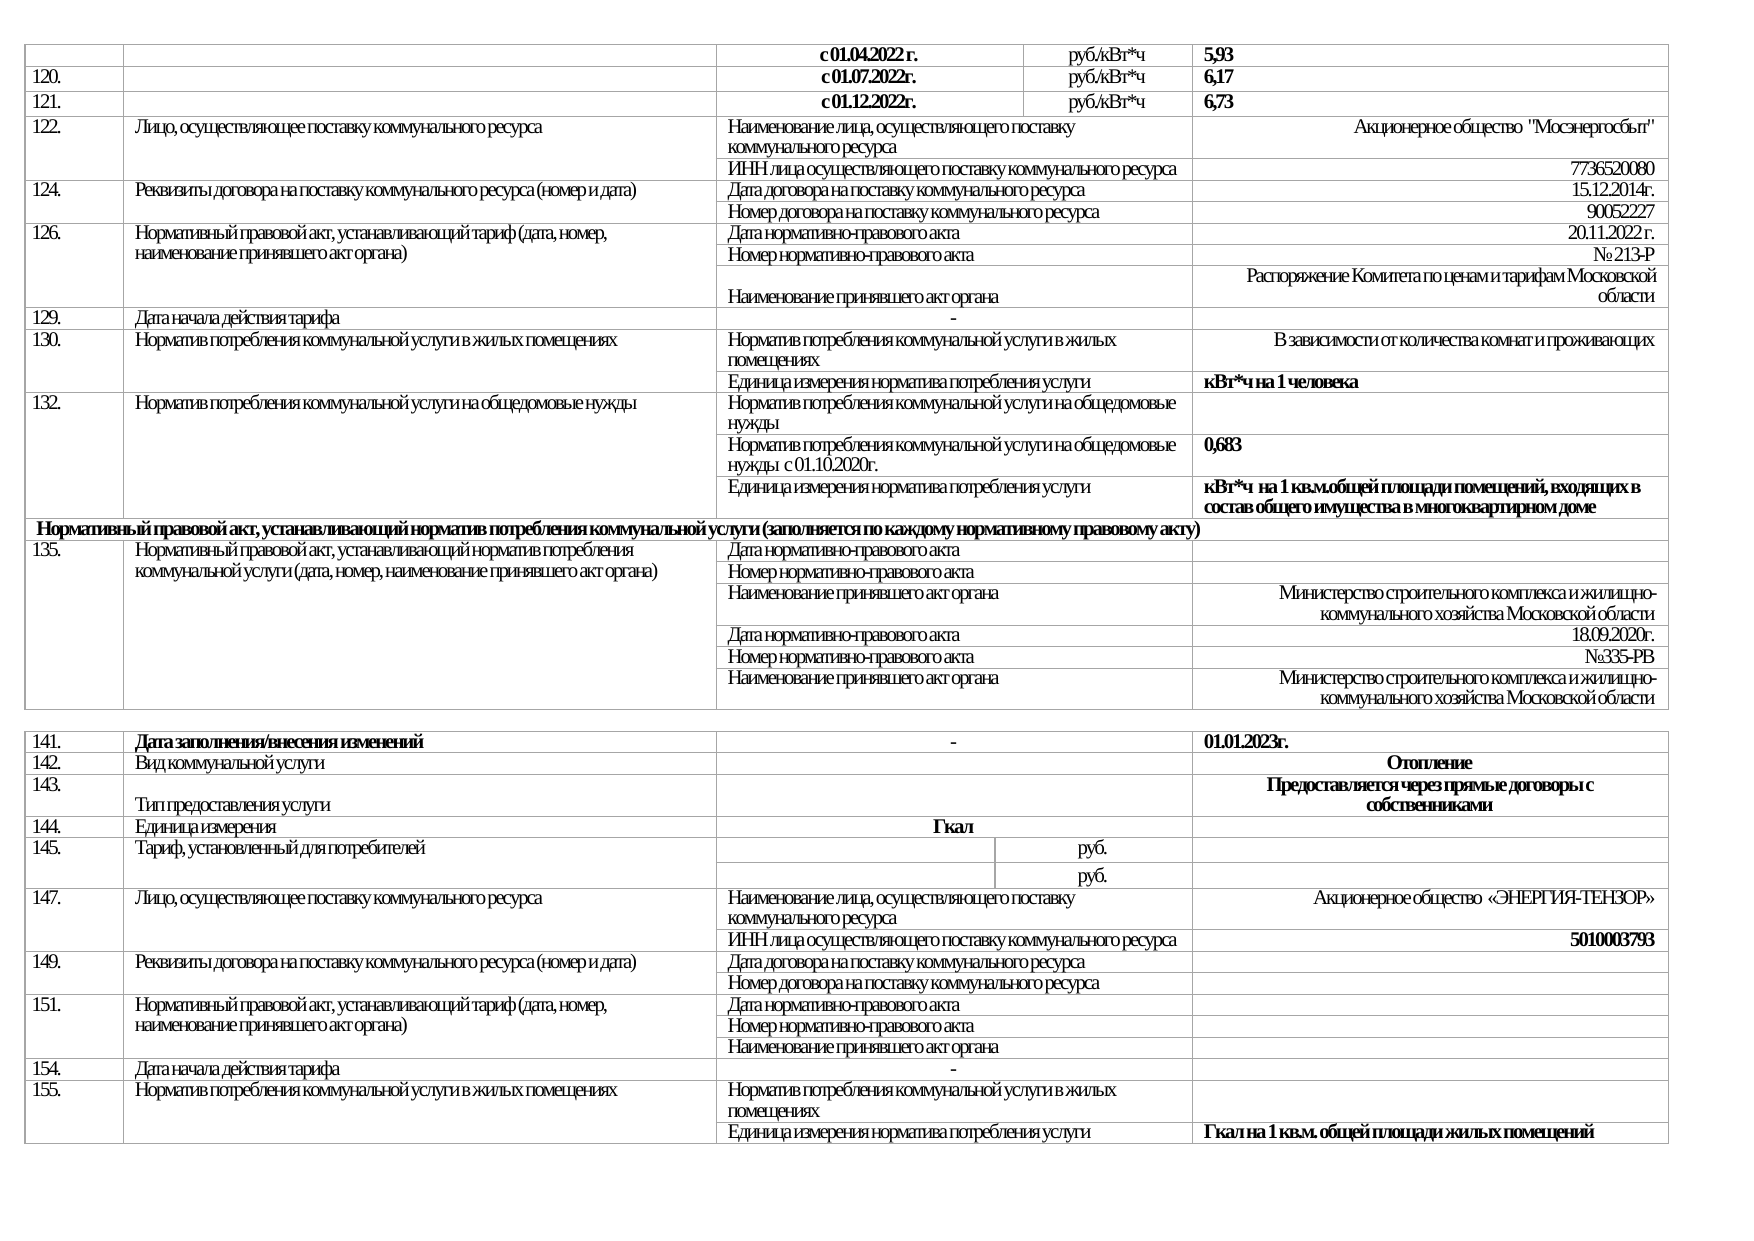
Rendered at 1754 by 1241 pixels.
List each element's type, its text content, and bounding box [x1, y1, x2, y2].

table_cell 20.11.2022 г. [1193, 224, 1668, 244]
table_cell Наименование принявшего акт органа [717, 1038, 1192, 1058]
table_cell с 01.12.2022г. [717, 92, 1023, 116]
table_cell Дата договора на поставку коммунального ресурса [717, 181, 1192, 201]
table_cell [1193, 1038, 1668, 1058]
table_cell - [717, 308, 1192, 329]
table_cell Реквизиты договора на поставку коммунального ресурса (номер и дата) [124, 952, 716, 994]
table_cell кВт*ч на 1 человека [1193, 372, 1668, 392]
table_cell Гкал на 1 кв.м. общей площади жилых помещений [1193, 1123, 1668, 1143]
table_cell Лицо, осуществляющее поставку коммунального ресурса [124, 889, 716, 951]
table_cell Нормативный правовой акт, устанавливающий тариф (дата, номер, наименование принявшего акт органа) [124, 224, 716, 307]
table_cell 0,683 [1193, 435, 1668, 476]
table_cell Единица измерения норматива потребления услуги [717, 372, 1192, 392]
table_cell [26, 92, 123, 116]
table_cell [717, 1123, 1192, 1143]
table_cell Норматив потребления коммунальной услуги на общедомовые нужды с 01.10.2020г. [717, 435, 1192, 476]
table_cell Распоряжение Комитета по ценам и тарифам Московской области [1193, 266, 1668, 307]
table_cell [26, 67, 123, 91]
table_cell Нормативный правовой акт, устанавливающий норматив потребления коммунальной услуги (дата, номер, наименование принявшего акт органа) [124, 541, 716, 709]
table_cell Дата нормативно-правового акта [717, 541, 1192, 561]
table_cell Наименование принявшего акт органа [717, 669, 1192, 709]
table_cell с 01.07.2022г. [717, 67, 1023, 91]
table_cell 90052227 [1193, 202, 1668, 222]
table_cell Дата нормативно-правового акта [717, 995, 1192, 1015]
table_cell Отопление [1193, 753, 1668, 774]
table_cell [124, 92, 716, 116]
table_cell 15.12.2014г. [1193, 181, 1668, 201]
table_cell [26, 330, 123, 392]
table_cell [1193, 863, 1668, 887]
table_cell руб./кВт*ч [1024, 92, 1192, 116]
table_cell [1193, 973, 1668, 994]
table_cell [1193, 308, 1668, 329]
table_cell Гкал [717, 817, 1192, 837]
table_cell [26, 117, 123, 179]
table_cell Дата нормативно-правового акта [717, 626, 1192, 646]
table_cell Дата договора на поставку коммунального ресурса [717, 952, 1192, 972]
table_cell Акционерное общество «ЭНЕРГИЯ-ТЕНЗОР» [1193, 889, 1668, 929]
table_cell [26, 1081, 123, 1143]
table_cell [26, 181, 123, 222]
table_cell Реквизиты договора на поставку коммунального ресурса (номер и дата) [124, 181, 716, 222]
table_cell с 01.04.2022 г. [717, 45, 1023, 66]
table_cell руб. [996, 863, 1192, 887]
table_cell Единица измерения норматива потребления услуги [717, 477, 1192, 518]
table_cell [1193, 1081, 1668, 1122]
table_cell Дата начала действия тарифа [124, 1059, 716, 1079]
table_cell Наименование принявшего акт органа [717, 584, 1192, 624]
table_cell Вид коммунальной услуги [124, 753, 716, 774]
table_cell 6,17 [1193, 67, 1668, 91]
table_cell Норматив потребления коммунальной услуги на общедомовые нужды [124, 393, 716, 518]
table_cell Дата начала действия тарифа [124, 308, 716, 329]
table_cell [717, 838, 994, 862]
table_cell [26, 952, 123, 994]
table_cell Тип предоставления услуги [124, 775, 716, 816]
table_cell руб. [996, 838, 1192, 862]
table_cell [26, 45, 123, 66]
table_cell [1193, 562, 1668, 582]
table_cell [26, 817, 123, 837]
table_cell [26, 393, 123, 518]
table_header 01.01.2023г. [1193, 732, 1668, 752]
table_header - [717, 732, 1192, 752]
table_cell [26, 1059, 123, 1079]
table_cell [124, 45, 716, 66]
table_cell Номер договора на поставку коммунального ресурса [717, 202, 1192, 222]
table_cell руб./кВт*ч [1024, 67, 1192, 91]
table_cell Министерство строительного комплекса и жилищно-коммунального хозяйства Московской области [1193, 669, 1668, 709]
table_cell [1193, 1059, 1668, 1079]
table_cell 6,73 [1193, 92, 1668, 116]
table_cell руб./кВт*ч [1024, 45, 1192, 66]
table_cell [26, 308, 123, 329]
table_cell № 213-Р [1193, 245, 1668, 265]
table_cell [26, 838, 123, 887]
table_cell 7736520080 [1193, 159, 1668, 179]
table_cell ИНН лица осуществляющего поставку коммунального ресурса [717, 159, 1192, 179]
table_cell Министерство строительного комплекса и жилищно-коммунального хозяйства Московской области [1193, 584, 1668, 624]
table_cell Номер нормативно-правового акта [717, 562, 1192, 582]
table_header [26, 732, 123, 752]
table_cell Тариф, установленный для потребителей [124, 838, 716, 887]
table_cell [1193, 1016, 1668, 1037]
table_cell Единица измерения [124, 817, 716, 837]
table_cell Нормативный правовой акт, устанавливающий норматив потребления коммунальной услуги (заполняется по каждому нормативному правовому акту) [26, 519, 1668, 539]
table_cell Наименование принявшего акт органа [717, 266, 1192, 307]
table_cell Наименование лица, осуществляющего поставку коммунального ресурса [717, 889, 1192, 929]
table_cell [1193, 838, 1668, 862]
table_cell [26, 224, 123, 307]
table_cell 18.09.2020г. [1193, 626, 1668, 646]
table_cell Номер нормативно-правового акта [717, 1016, 1192, 1037]
table_cell ИНН лица осуществляющего поставку коммунального ресурса [717, 930, 1192, 951]
table_cell Норматив потребления коммунальной услуги на общедомовые нужды [717, 393, 1192, 434]
table_cell [1193, 995, 1668, 1015]
table_cell Номер договора на поставку коммунального ресурса [717, 973, 1192, 994]
table_cell [1193, 952, 1668, 972]
table_cell - [717, 1059, 1192, 1079]
table_cell Дата нормативно-правового акта [717, 224, 1192, 244]
table_cell [717, 775, 1192, 816]
table_cell №335-РВ [1193, 647, 1668, 667]
table_cell Нормативный правовой акт, устанавливающий тариф (дата, номер, наименование принявшего акт органа) [124, 995, 716, 1058]
table_cell Норматив потребления коммунальной услуги в жилых помещениях [124, 330, 716, 392]
table_cell Лицо, осуществляющее поставку коммунального ресурса [124, 117, 716, 179]
table_cell [1193, 817, 1668, 837]
table_cell 5010003793 [1193, 930, 1668, 951]
table_cell Норматив потребления коммунальной услуги в жилых помещениях [717, 1081, 1192, 1122]
table_cell Предоставляется через прямые договоры с собственниками [1193, 775, 1668, 816]
table_cell Наименование лица, осуществляющего поставку коммунального ресурса [717, 117, 1192, 158]
table_cell 5,93 [1193, 45, 1668, 66]
table_cell В зависимости от количества комнат и проживающих [1193, 330, 1668, 371]
table_cell [1193, 393, 1668, 434]
table_cell [1193, 541, 1668, 561]
table_cell Норматив потребления коммунальной услуги в жилых помещениях [717, 330, 1192, 371]
table_cell [717, 753, 1192, 774]
table_cell [26, 775, 123, 816]
table_cell Акционерное общество "Мосэнергосбыт" [1193, 117, 1668, 158]
table_header Дата заполнения/внесения изменений [124, 732, 716, 752]
table_cell Номер нормативно-правового акта [717, 647, 1192, 667]
table_cell кВт*ч на 1 кв.м.общей площади помещений, входящих в состав общего имущества в многоквартирном доме [1193, 477, 1668, 518]
table_cell Норматив потребления коммунальной услуги в жилых помещениях [124, 1081, 716, 1143]
table_cell [26, 889, 123, 951]
table_cell [717, 863, 994, 887]
table_cell [26, 995, 123, 1058]
table_cell [124, 67, 716, 91]
table_cell Номер нормативно-правового акта [717, 245, 1192, 265]
table_cell [26, 541, 123, 709]
table_cell [26, 753, 123, 774]
